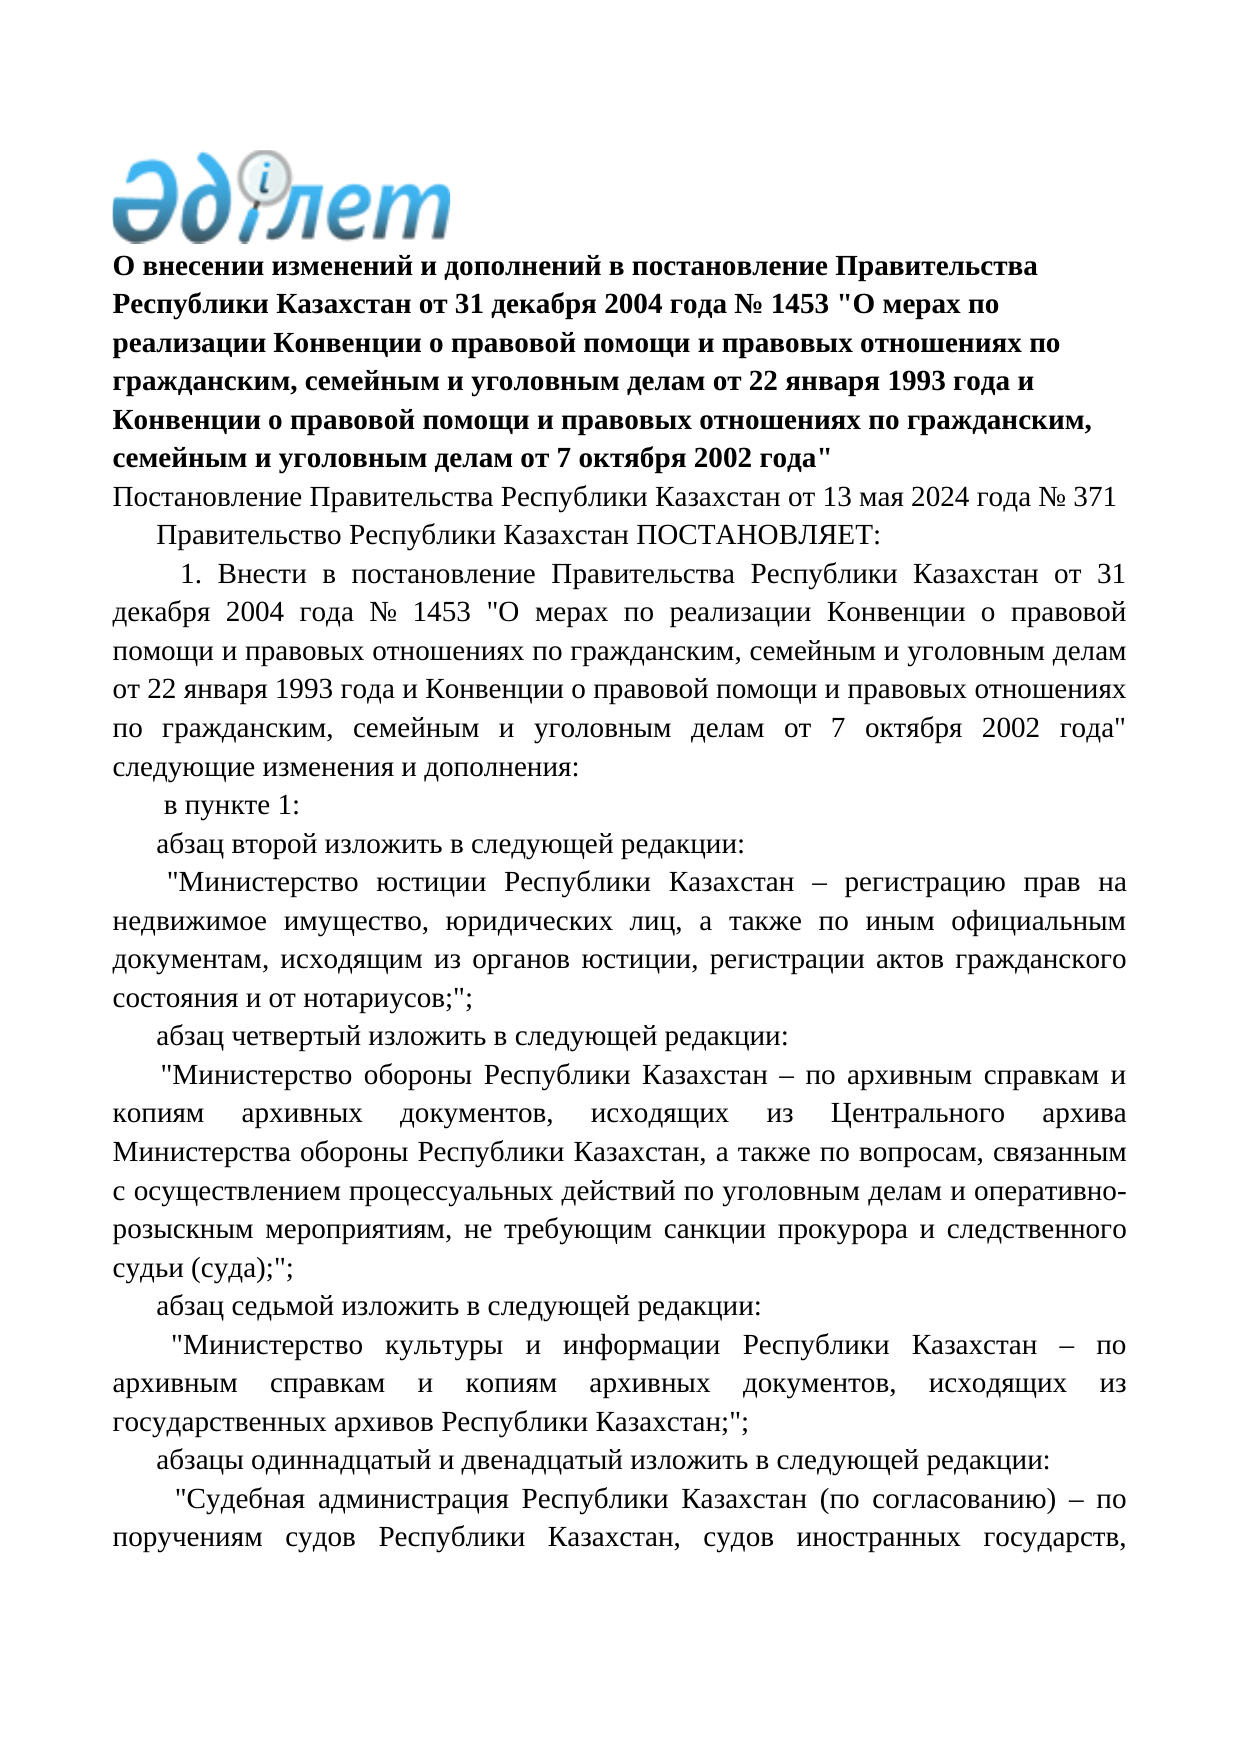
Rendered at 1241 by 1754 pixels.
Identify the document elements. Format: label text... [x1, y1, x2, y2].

text абзац второй изложить в следующей редакции: [112, 826, 1128, 859]
picture [112, 150, 451, 244]
text О внесении изменений и дополнений в постановление Правительства Республики Казахстан от 31 декабря 2004 года № 1453 "О мерах по реализации Конвенции о правовой помощи и правовых отношениях по гражданским, семейным и уголовным делам от 22 января 1993 года и Конвенции о правовой помощи и правовых отношениях по гражданским, семейным и уголовным делам от 7 октября 2002 года" [112, 248, 1128, 474]
text абзац четвертый изложить в следующей редакции: [112, 1018, 1128, 1052]
text абзацы одиннадцатый и двенадцатый изложить в следующей редакции: [112, 1442, 1128, 1476]
text в пункте 1: [112, 787, 1128, 821]
text "Министерство юстиции Республики Казахстан – регистрацию прав на недвижимое имущество, юридических лиц, а также по иным официальным документам, исходящим из органов юстиции, регистрации актов гражданского состояния и от нотариусов;"; [112, 864, 1128, 1013]
text Постановление Правительства Республики Казахстан от 13 мая 2024 года № 371 [112, 479, 1128, 512]
text 1. Внести в постановление Правительства Республики Казахстан от 31 декабря 2004 года № 1453 "О мерах по реализации Конвенции о правовой помощи и правовых отношениях по гражданским, семейным и уголовным делам от 22 января 1993 года и Конвенции о правовой помощи и правовых отношениях по гражданским, семейным и уголовным делам от 7 октября 2002 года" следующие изменения и дополнения: [112, 556, 1128, 782]
text "Министерство обороны Республики Казахстан – по архивным справкам и копиям архивных документов, исходящих из Центрального архива Министерства обороны Республики Казахстан, а также по вопросам, связанным с осуществлением процессуальных действий по уголовным делам и оперативно-розыскным мероприятиям, не требующим санкции прокурора и следственного судьи (суда);"; [112, 1057, 1128, 1283]
text "Министерство культуры и информации Республики Казахстан – по архивным справкам и копиям архивных документов, исходящих из государственных архивов Республики Казахстан;"; [112, 1327, 1128, 1437]
text абзац седьмой изложить в следующей редакции: [112, 1288, 1128, 1322]
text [112, 1481, 1128, 1553]
text Правительство Республики Казахстан ПОСТАНОВЛЯЕТ: [112, 517, 1128, 551]
